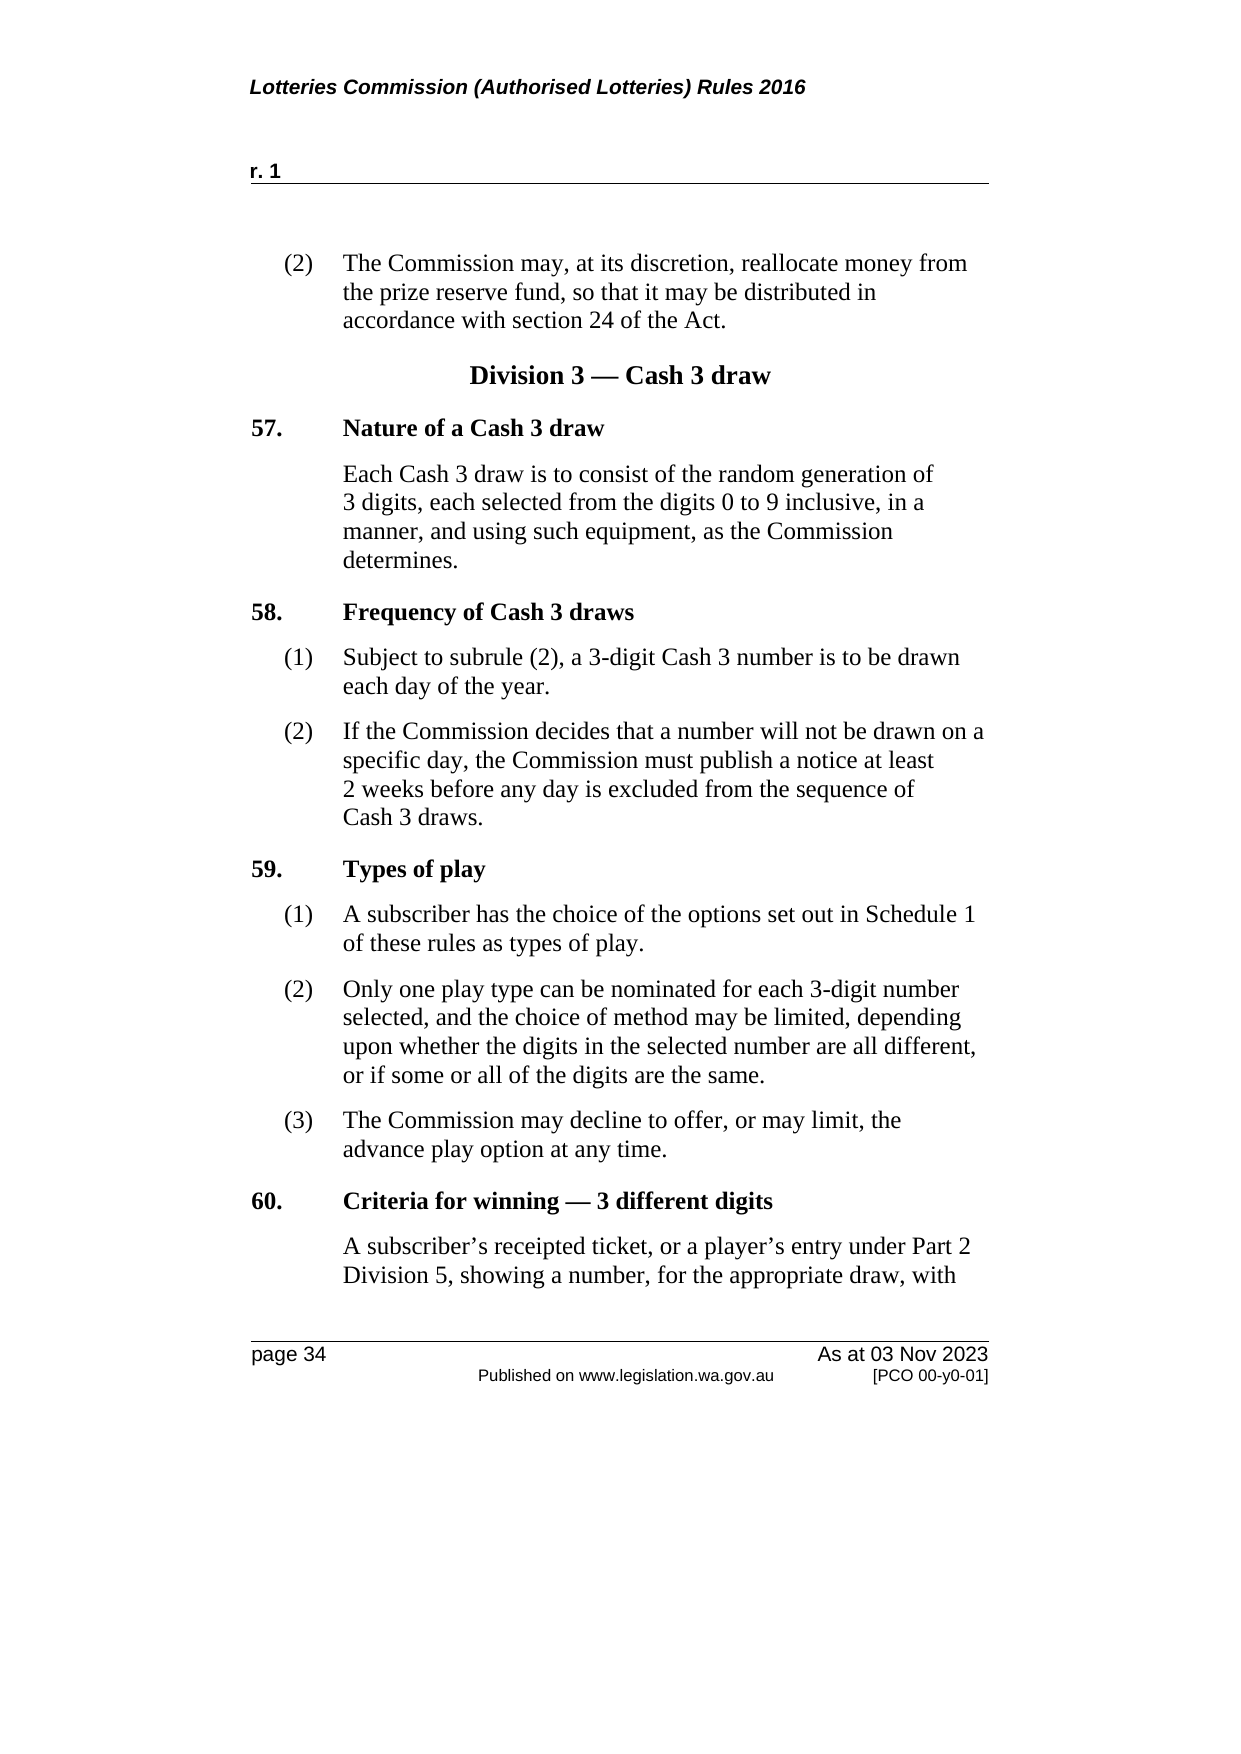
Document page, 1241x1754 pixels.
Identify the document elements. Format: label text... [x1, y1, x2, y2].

subtitle 58. Frequency of Cash 3 draws [251, 597, 989, 625]
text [251, 1231, 989, 1289]
subtitle 57. Nature of a Cash 3 draw [251, 413, 989, 442]
text (3) The Commission may decline to offer, or may limit, the advance play option at any time. [251, 1105, 989, 1163]
text (2) The Commission may, at its discretion, reallocate money from the prize reserve fund, so that it may be distributed in accordance with section 24 of the Act. [251, 248, 989, 334]
subtitle 60. Criteria for winning — 3 different digits [251, 1186, 989, 1214]
text (1) A subscriber has the choice of the options set out in Schedule 1 of these rules as types of play. [251, 899, 989, 957]
text (2) If the Commission decides that a number will not be drawn on a specific day, the Commission must publish a notice at least 2 weeks before any day is excluded from the sequence of Cash 3 draws. [251, 716, 989, 831]
subtitle Division 3 — Cash 3 draw [251, 359, 989, 390]
text (1) Subject to subrule (2), a 3-digit Cash 3 number is to be drawn each day of the year. [251, 642, 989, 699]
subtitle 59. Types of play [251, 854, 989, 883]
text Each Cash 3 draw is to consist of the random generation of 3 digits, each selected from the digits 0 to 9 inclusive, in a manner, and using such equipment, as the Commission determines. [251, 459, 989, 574]
text (2) Only one play type can be nominated for each 3-digit number selected, and the choice of method may be limited, depending upon whether the digits in the selected number are all different, or if some or all of the digits are the same. [251, 974, 989, 1089]
